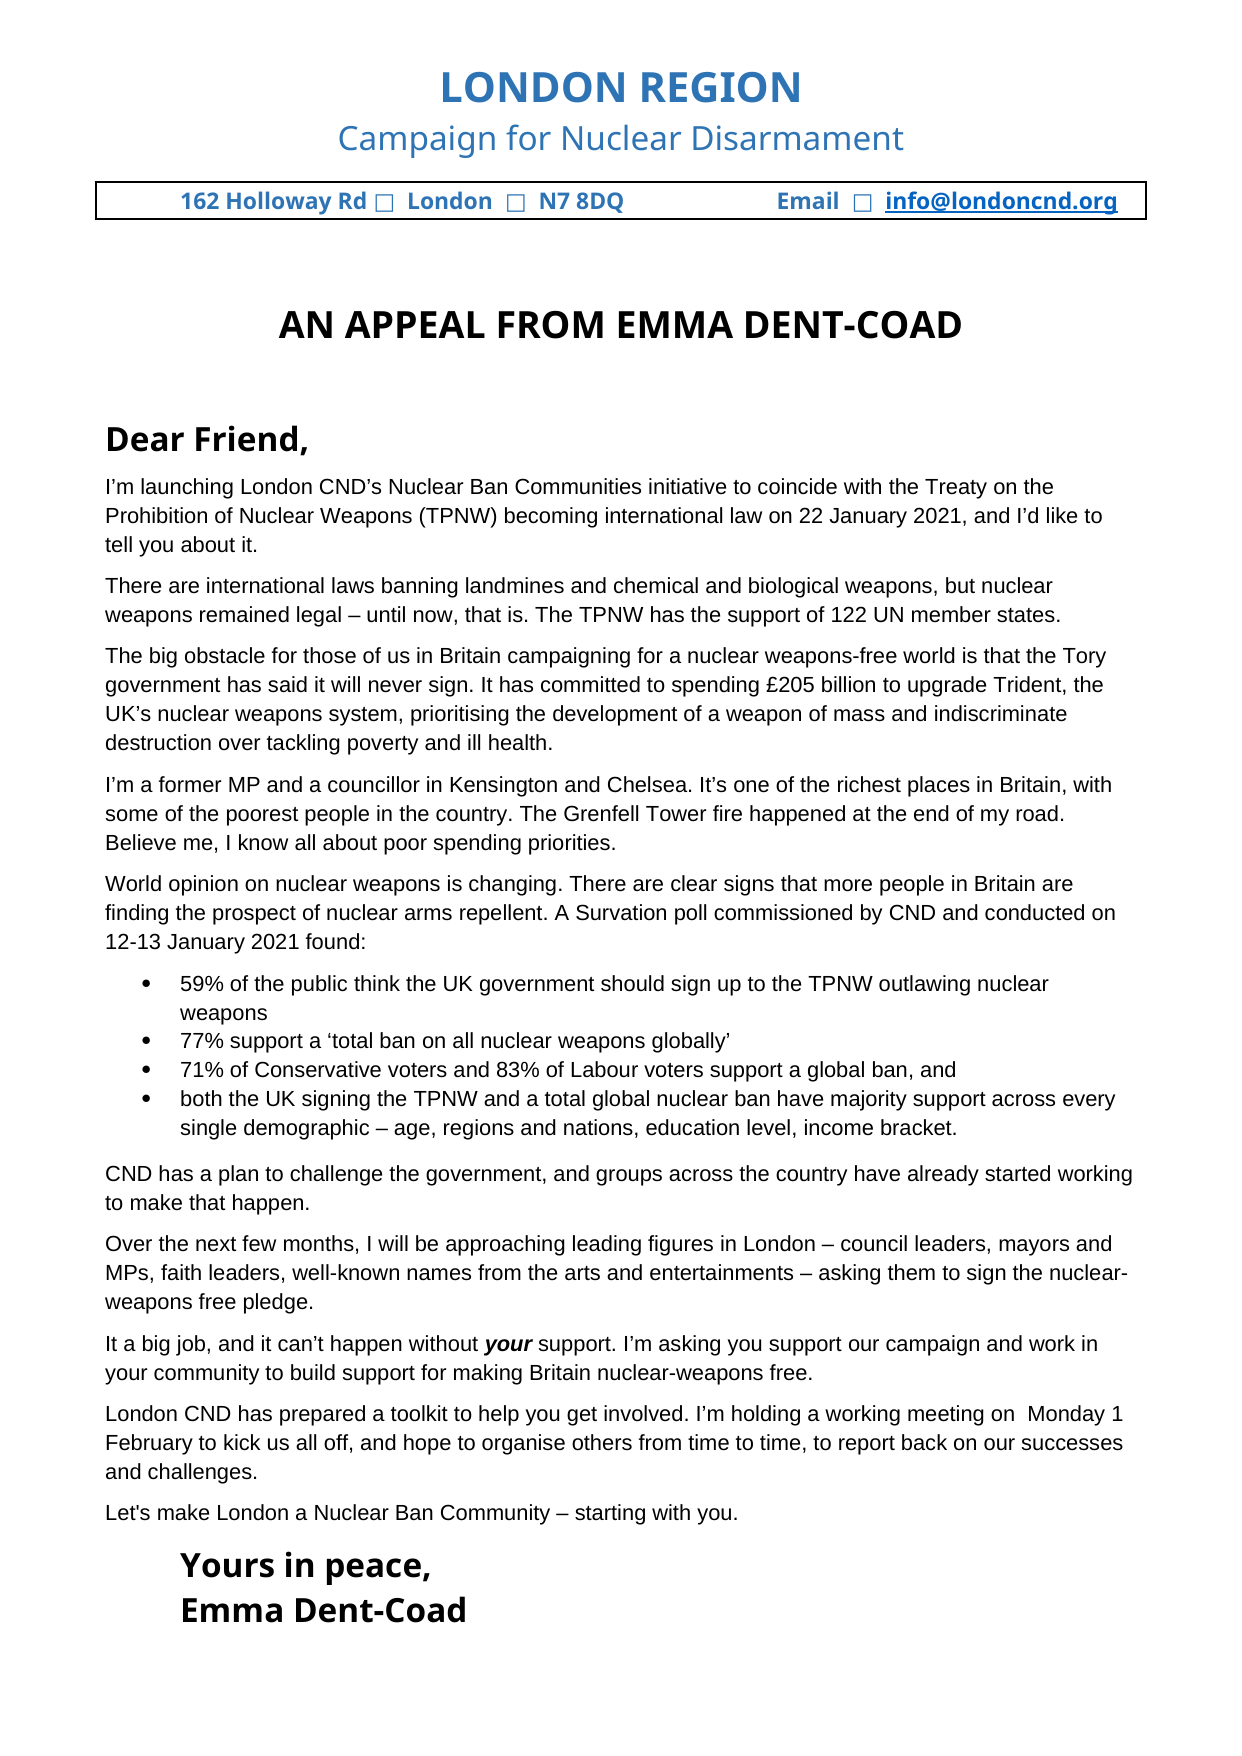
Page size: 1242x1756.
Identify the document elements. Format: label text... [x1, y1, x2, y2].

text World opinion on nuclear weapons is changing. There are clear signs that more people in Britain are finding the prospect of nuclear arms repellent. A Survation poll commissioned by CND and conducted on 12-13 January 2021 found: [105, 871, 1137, 954]
list 71% of Conservative voters and 83% of Labour voters support a global ban, and [142, 1057, 1137, 1083]
text There are international laws banning landmines and chemical and biological weapons, but nuclear weapons remained legal – until now, that is. The TPNW has the support of 122 UN member states. [105, 573, 1137, 627]
list both the UK signing the TPNW and a total global nuclear ban have majority support across every single demographic – age, regions and nations, education level, income bracket. [142, 1086, 1137, 1141]
text The big obstacle for those of us in Britain campaigning for a nuclear weapons-free world is that the Tory government has said it will never sign. It has committed to spending £205 billion to upgrade Trident, the UK’s nuclear weapons system, prioritising the development of a weapon of mass and indiscriminate destruction over tackling poverty and ill health. [105, 643, 1137, 756]
text AN APPEAL FROM EMMA DENT-COAD [105, 299, 1137, 350]
text I’m launching London CND’s Nuclear Ban Communities initiative to coincide with the Treaty on the Prohibition of Nuclear Weapons (TPNW) becoming international law on 22 January 2021, and I’d like to tell you about it. [105, 474, 1137, 557]
text Campaign for Nuclear Disarmament [105, 114, 1137, 160]
list 77% support a ‘total ban on all nuclear weapons globally’ [142, 1028, 1137, 1054]
text It a big job, and it can’t happen without your support. I’m asking you support our campaign and work in your community to build support for making Britain nuclear-weapons free. [105, 1331, 1137, 1385]
text LONDON REGION [105, 57, 1137, 114]
text Dear Friend, [105, 416, 1137, 461]
text I’m a former MP and a councillor in Kensington and Chelsea. It’s one of the richest places in Britain, with some of the poorest people in the country. The Grenfell Tower fire happened at the end of my road. Believe me, I know all about poor spending priorities. [105, 772, 1137, 855]
text Let's make London a Nuclear Ban Community – starting with you. [105, 1500, 1137, 1526]
text London CND has prepared a toolkit to help you get involved. I’m holding a working meeting on Monday 1 February to kick us all off, and hope to organise others from time to time, to report back on our successes and challenges. [105, 1401, 1137, 1484]
text Emma Dent-Coad [180, 1587, 1137, 1633]
text Yours in peace, [180, 1542, 1137, 1587]
text CND has a plan to challenge the government, and groups across the country have already started working to make that happen. [105, 1161, 1137, 1215]
text Over the next few months, I will be approaching leading figures in London – council leaders, mayors and MPs, faith leaders, well-known names from the arts and entertainments – asking them to sign the nuclear-weapons free pledge. [105, 1231, 1137, 1314]
text 162 Holloway Rd □ London □ N7 8DQ Email □ info@londoncnd.org [97, 183, 1145, 218]
list 59% of the public think the UK government should sign up to the TPNW outlawing nuclear weapons [142, 971, 1137, 1025]
